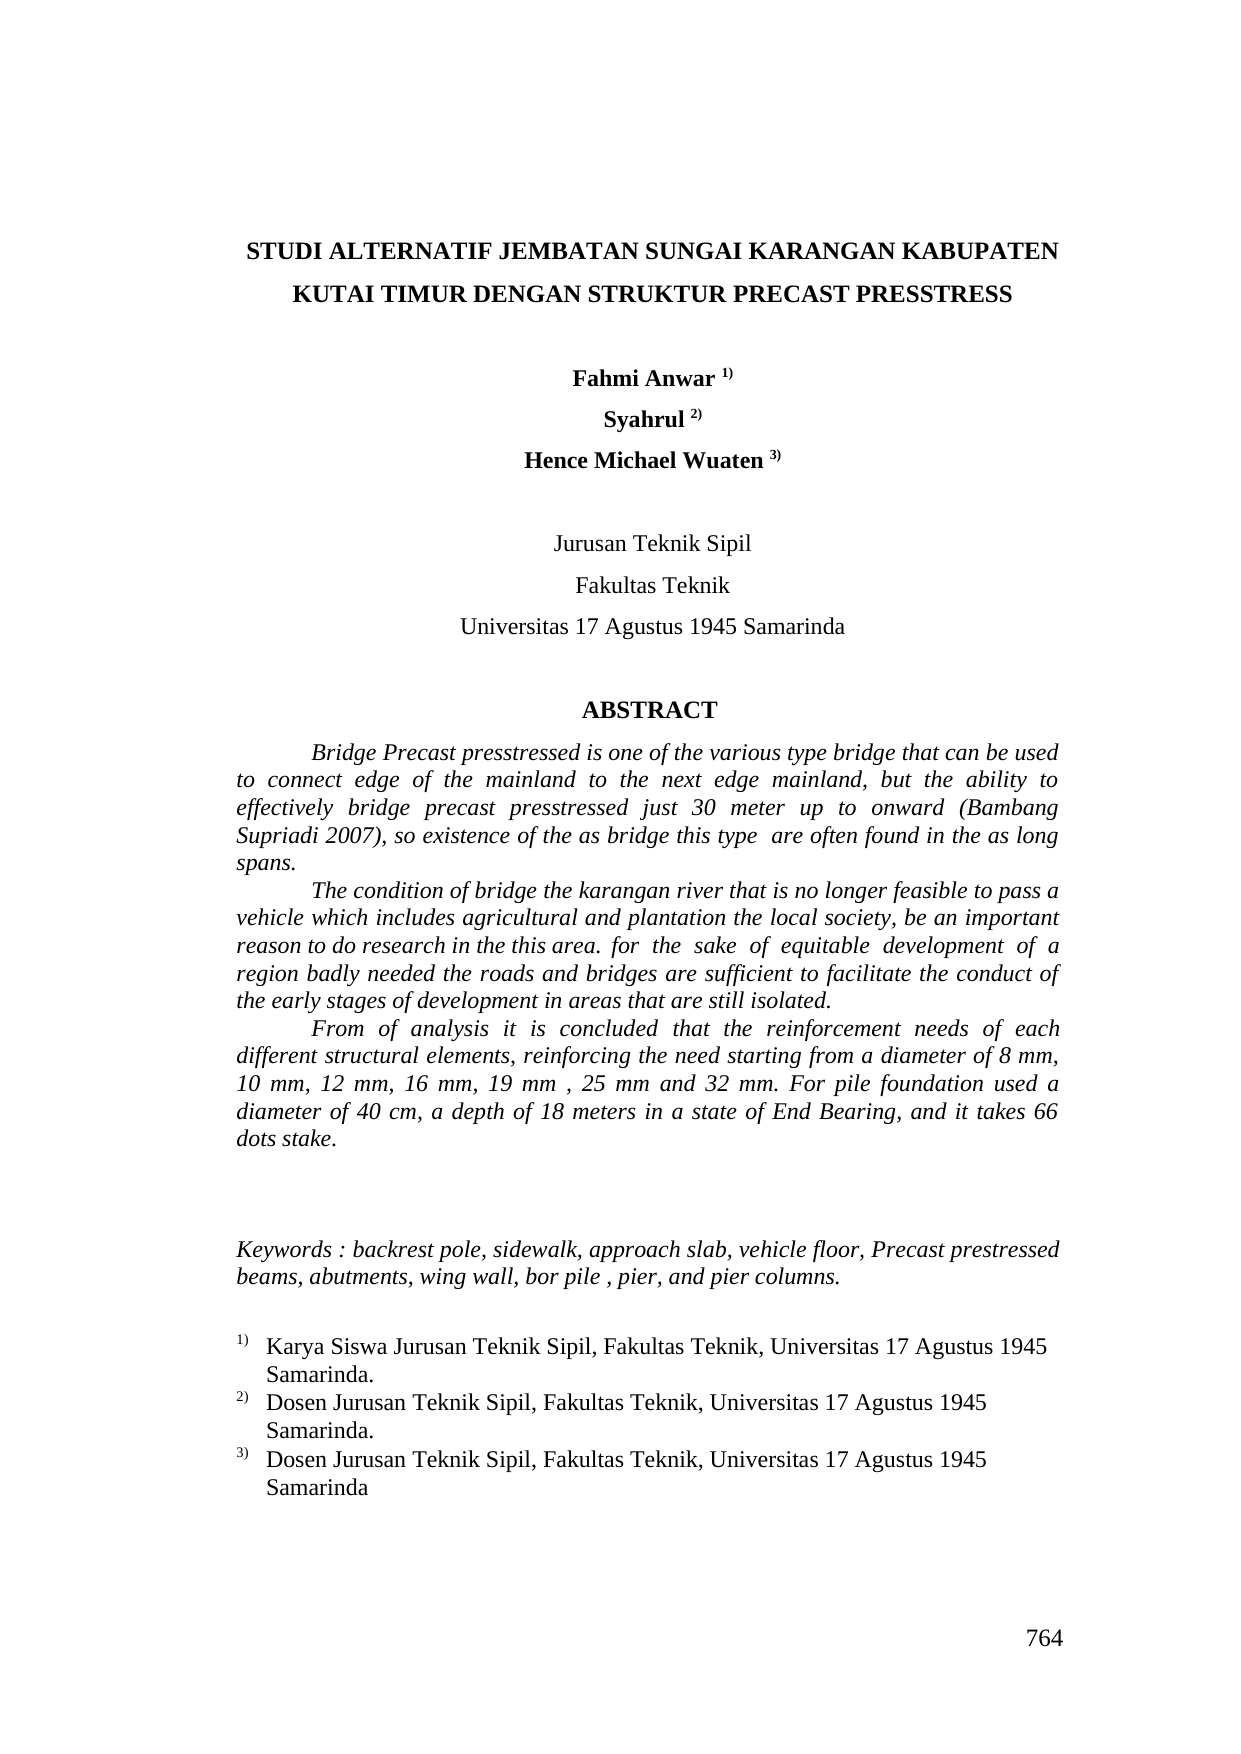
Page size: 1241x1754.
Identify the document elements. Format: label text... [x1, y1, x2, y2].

text Keywords : backrest pole, sidewalk, approach slab, vehicle floor, Precast prestressed beams, abutments, wing wall, bor pile , pier, and pier columns. [236, 1234, 1063, 1290]
text STUDI ALTERNATIF JEMBATAN SUNGAI KARANGAN KABUPATEN KUTAI TIMUR DENGAN STRUKTUR PRECAST PRESSTRESS [236, 236, 1069, 308]
text Hence Michael Wuaten 3) [236, 447, 1069, 474]
text From of analysis it is concluded that the reinforcement needs of each different structural elements, reinforcing the need starting from a diameter of 8 mm, 10 mm, 12 mm, 16 mm, 19 mm , 25 mm and 32 mm. For pile foundation used a diameter of 40 cm, a depth of 18 meters in a state of End Bearing, and it takes 66 dots stake. [236, 1014, 1063, 1152]
text ABSTRACT [236, 695, 1063, 723]
text Fakultas Teknik [236, 571, 1069, 598]
list Karya Siswa Jurusan Teknik Sipil, Fakultas Teknik, Universitas 17 Agustus 1945 Samarinda. [236, 1331, 1063, 1387]
text Jurusan Teknik Sipil [236, 529, 1069, 557]
list Dosen Jurusan Teknik Sipil, Fakultas Teknik, Universitas 17 Agustus 1945 Samarinda. [236, 1387, 1063, 1444]
text Bridge Precast presstressed is one of the various type bridge that can be used to connect edge of the mainland to the next edge mainland, but the ability to effectively bridge precast presstressed just 30 meter up to onward (Bambang Supriadi 2007), so existence of the as bridge this type are often found in the as long spans. [236, 738, 1063, 876]
text Universitas 17 Agustus 1945 Samarinda [236, 612, 1069, 639]
text Fahmi Anwar 1) [236, 364, 1069, 391]
text Syahrul 2) [236, 405, 1069, 433]
list Dosen Jurusan Teknik Sipil, Fakultas Teknik, Universitas 17 Agustus 1945 Samarinda [236, 1444, 1063, 1500]
text The condition of bridge the karangan river that is no longer feasible to pass a vehicle which includes agricultural and plantation the local society, be an important reason to do research in the this area. for the sake of equitable development of a region badly needed the roads and bridges are sufficient to facilitate the conduct of the early stages of development in areas that are still isolated. [236, 876, 1063, 1014]
